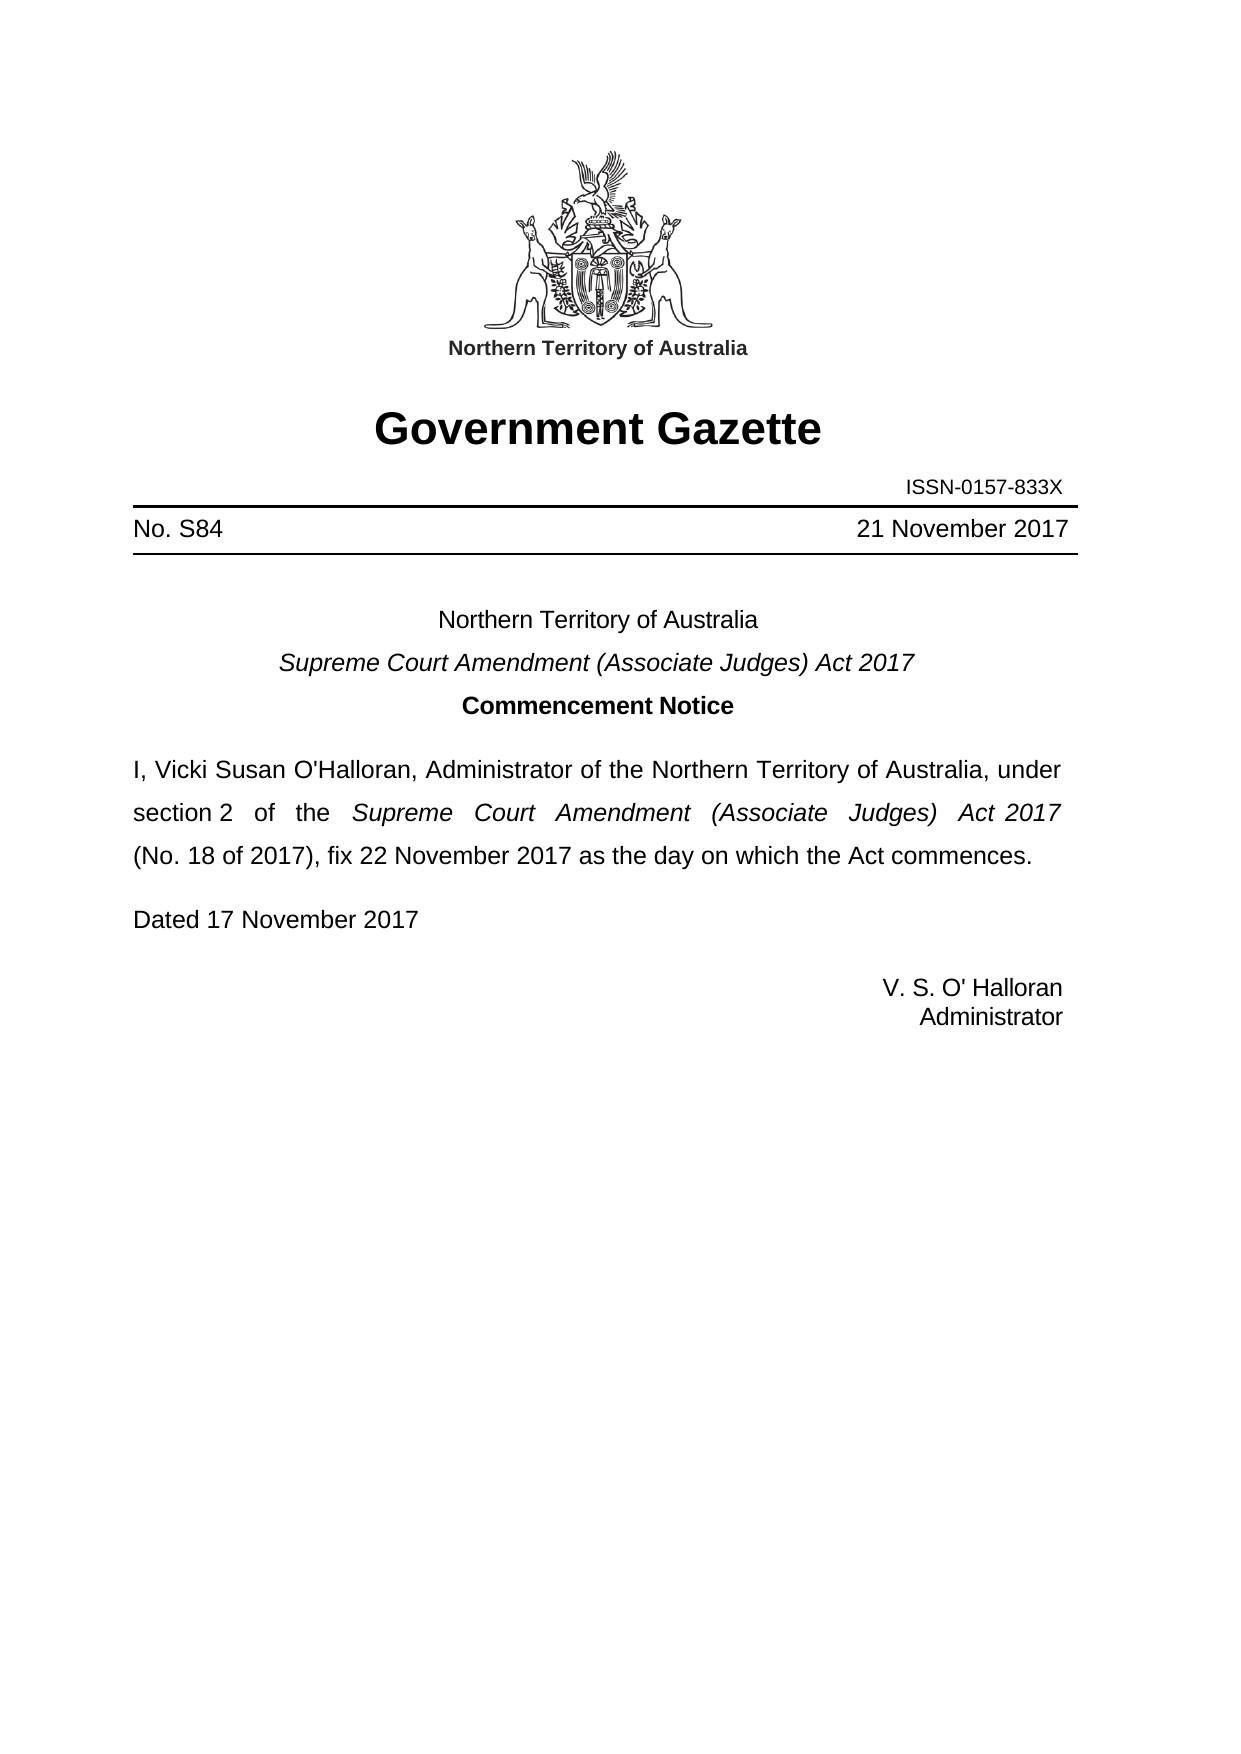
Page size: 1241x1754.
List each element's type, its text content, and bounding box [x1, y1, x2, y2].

text I, Vicki Susan O'Halloran, Administrator of the Northern Territory of Australia, under section 2 of the Supreme Court Amendment (Associate Judges) Act 2017 (No. 18 of 2017), fix 22 November 2017 as the day on which the Act commences. [133, 755, 1063, 870]
text ISSN-0157-833X [133, 475, 1063, 499]
text Administrator [133, 1002, 1063, 1031]
text Northern Territory of Australia [133, 336, 1063, 360]
text Supreme Court Amendment (Associate Judges) Act 2017 [133, 648, 1063, 677]
picture [483, 150, 713, 330]
text No. S84 21 November 2017 [133, 508, 1078, 553]
text Commencement Notice [133, 691, 1063, 720]
text Northern Territory of Australia [133, 605, 1063, 634]
title Government Gazette [133, 402, 1063, 454]
text V. S. O' Halloran [133, 973, 1063, 1002]
text Dated 17 November 2017 [133, 905, 1063, 934]
